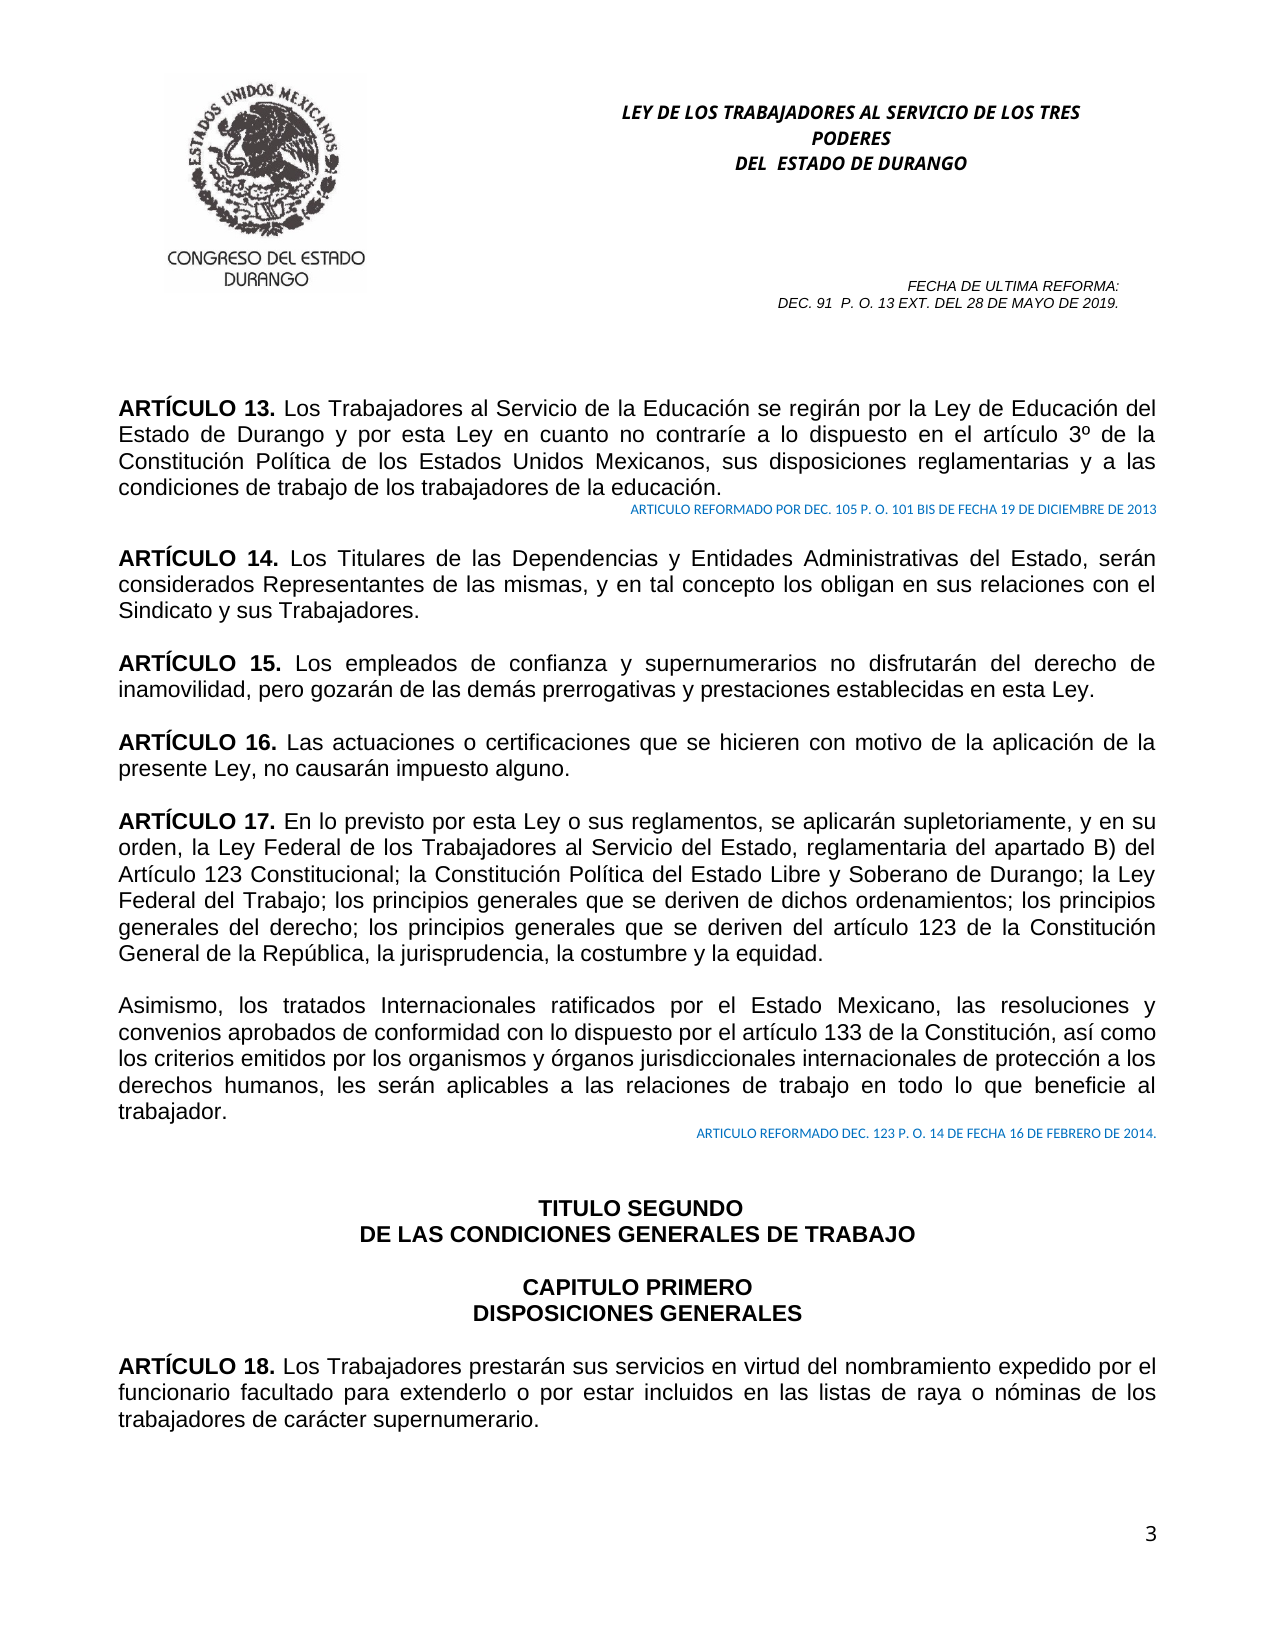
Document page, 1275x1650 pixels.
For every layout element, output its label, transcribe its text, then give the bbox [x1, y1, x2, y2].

text ARTÍCULO 16. Las actuaciones o certificaciones que se hicieren con motivo de la aplicación de la presente Ley, no causarán impuesto alguno. [118, 729, 1157, 782]
text DISPOSICIONES GENERALES [118, 1300, 1157, 1327]
text Asimismo, los tratados Internacionales ratificados por el Estado Mexicano, las resoluciones y convenios aprobados de conformidad con lo dispuesto por el artículo 133 de la Constitución, así como los criterios emitidos por los organismos y órganos jurisdiccionales internacionales de protección a los derechos humanos, les serán aplicables a las relaciones de trabajo en todo lo que beneficie al trabajador. [118, 992, 1157, 1124]
picture [163, 73, 367, 293]
text ARTICULO REFORMADO POR DEC. 105 P. O. 101 BIS DE FECHA 19 DE DICIEMBRE DE 2013 [118, 500, 1157, 518]
text ARTÍCULO 14. Los Titulares de las Dependencias y Entidades Administrativas del Estado, serán considerados Representantes de las mismas, y en tal concepto los obligan en sus relaciones con el Sindicato y sus Trabajadores. [118, 544, 1157, 623]
text CAPITULO PRIMERO [118, 1274, 1157, 1300]
text ARTÍCULO 13. Los Trabajadores al Servicio de la Educación se regirán por la Ley de Educación del Estado de Durango y por esta Ley en cuanto no contraríe a lo dispuesto en el artículo 3º de la Constitución Política de los Estados Unidos Mexicanos, sus disposiciones reglamentarias y a las condiciones de trabajo de los trabajadores de la educación. [118, 395, 1157, 500]
text ARTÍCULO 17. En lo previsto por esta Ley o sus reglamentos, se aplicarán supletoriamente, y en su orden, la Ley Federal de los Trabajadores al Servicio del Estado, reglamentaria del apartado B) del Artículo 123 Constitucional; la Constitución Política del Estado Libre y Soberano de Durango; la Ley Federal del Trabajo; los principios generales que se deriven de dichos ordenamientos; los principios generales del derecho; los principios generales que se deriven del artículo 123 de la Constitución General de la República, la jurisprudencia, la costumbre y la equidad. [118, 808, 1157, 966]
text DE LAS CONDICIONES GENERALES DE TRABAJO [118, 1221, 1157, 1247]
text ARTICULO REFORMADO DEC. 123 P. O. 14 DE FECHA 16 DE FEBRERO DE 2014. [118, 1124, 1157, 1142]
text TITULO SEGUNDO [118, 1195, 1157, 1221]
text ARTÍCULO 18. Los Trabajadores prestarán sus servicios en virtud del nombramiento expedido por el funcionario facultado para extenderlo o por estar incluidos en las listas de raya o nóminas de los trabajadores de carácter supernumerario. [118, 1353, 1157, 1432]
text ARTÍCULO 15. Los empleados de confianza y supernumerarios no disfrutarán del derecho de inamovilidad, pero gozarán de las demás prerrogativas y prestaciones establecidas en esta Ley. [118, 650, 1157, 703]
